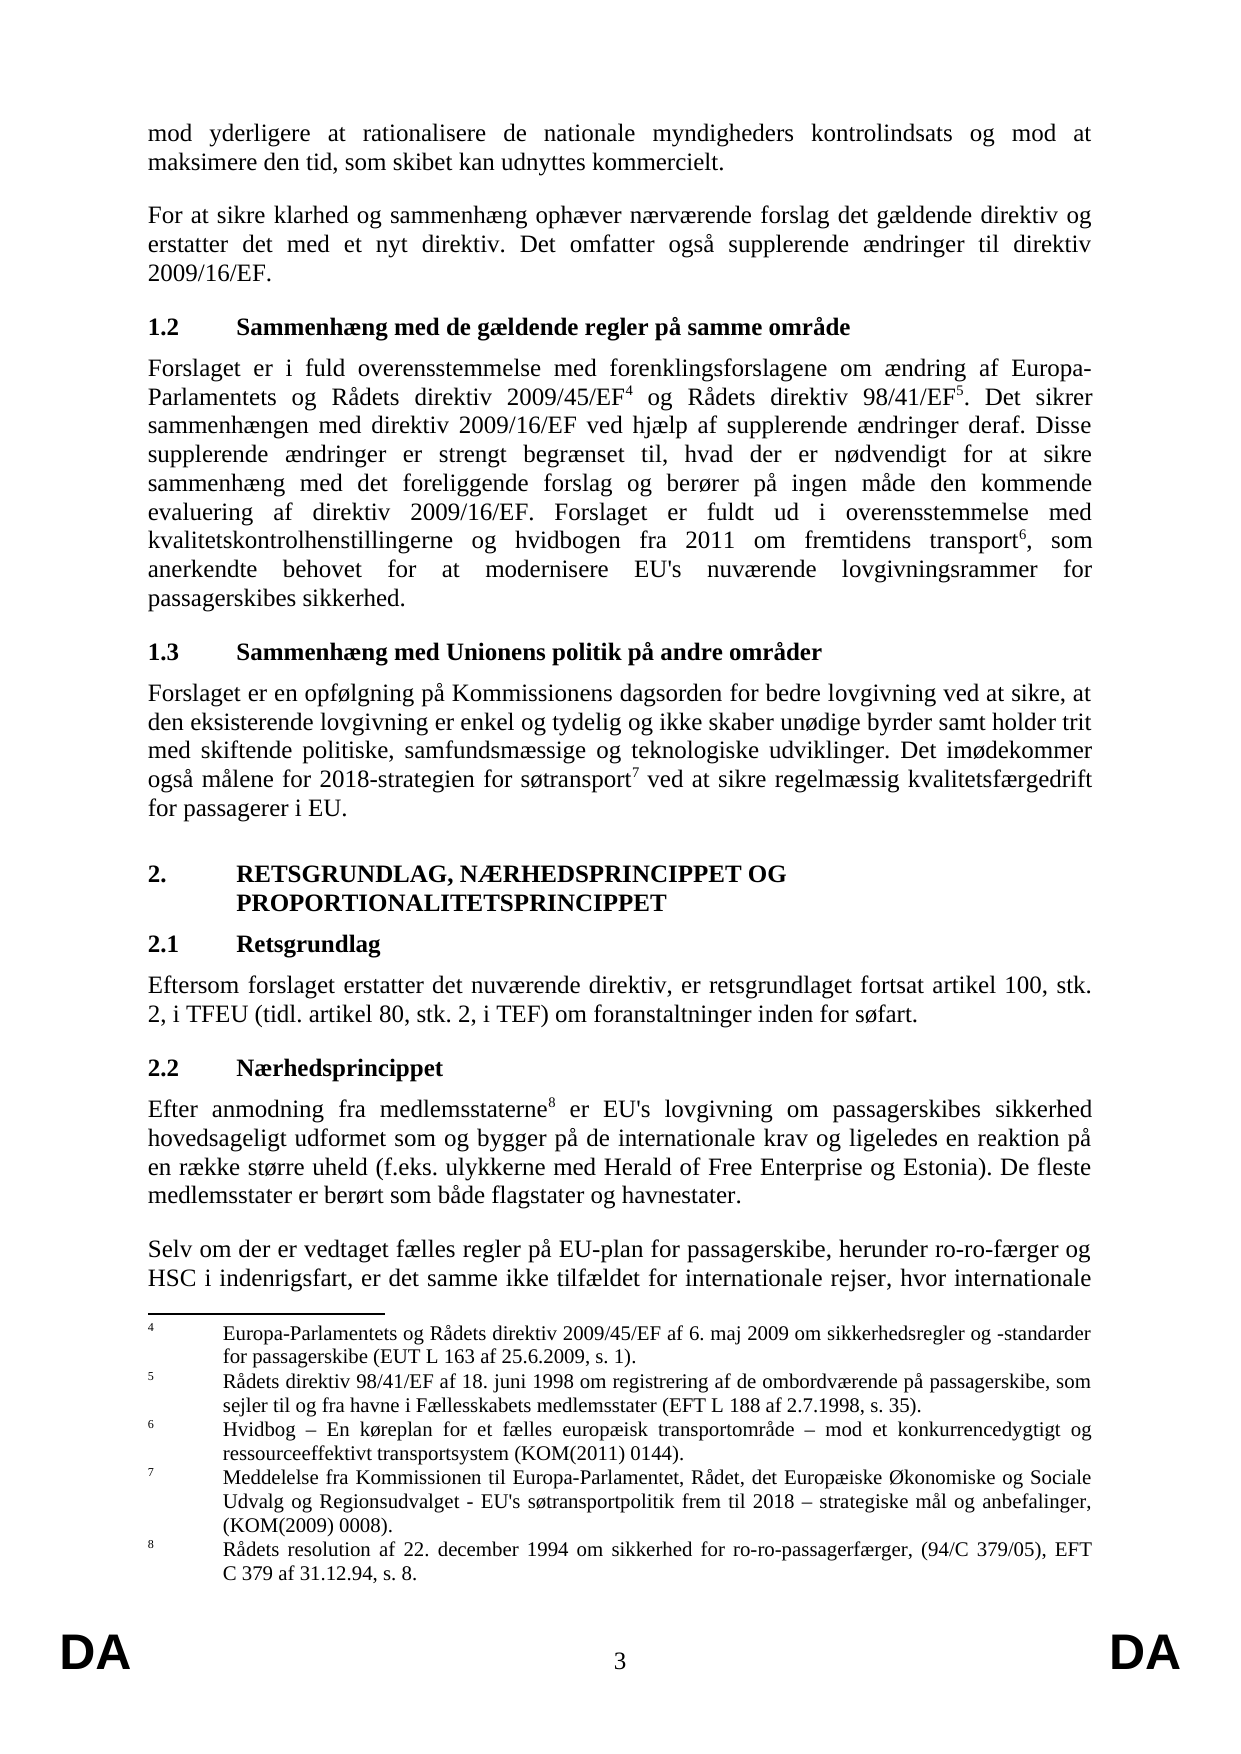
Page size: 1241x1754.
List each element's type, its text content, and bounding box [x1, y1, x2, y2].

text Eftersom forslaget erstatter det nuværende direktiv, er retsgrundlaget fortsat artikel 100, stk. 2, i TFEU (tidl. artikel 80, stk. 2, i TEF) om foranstaltninger inden for søfart. [148, 971, 1093, 1028]
text Efter anmodning fra medlemsstaterne er EU's lovgivning om passagerskibes sikkerhed hovedsageligt udformet som og bygger på de internationale krav og ligeledes en reaktion på en række større uheld (f.eks. ulykkerne med Herald of Free Enterprise og Estonia). De fleste medlemsstater er berørt som både flagstater og havnestater. [148, 1094, 1093, 1209]
subtitle 1.2 Sammenhæng med de gældende regler på samme område [148, 312, 1093, 341]
subtitle 2. RETSGRUNDLAG, NÆRHEDSPRINCIPPET OG PROPORTIONALITETSPRINCIPPET [148, 859, 1093, 917]
text Forslaget er en opfølgning på Kommissionens dagsorden for bedre lovgivning ved at sikre, at den eksisterende lovgivning er enkel og tydelig og ikke skaber unødige byrder samt holder trit med skiftende politiske, samfundsmæssige og teknologiske udviklinger. Det imødekommer også målene for 2018-strategien for søtransport ved at sikre regelmæssig kvalitetsfærgedrift for passagerer i EU. [148, 678, 1093, 822]
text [148, 1234, 1093, 1292]
subtitle 2.2 Nærhedsprincippet [148, 1053, 1093, 1082]
text Forslaget er i fuld overensstemmelse med forenklingsforslagene om ændring af Europa-Parlamentets og Rådets direktiv 2009/45/EF og Rådets direktiv 98/41/EF. Det sikrer sammenhængen med direktiv 2009/16/EF ved hjælp af supplerende ændringer deraf. Disse supplerende ændringer er strengt begrænset til, hvad der er nødvendigt for at sikre sammenhæng med det foreliggende forslag og berører på ingen måde den kommende evaluering af direktiv 2009/16/EF. Forslaget er fuldt ud i overensstemmelse med kvalitetskontrolhenstillingerne og hvidbogen fra 2011 om fremtidens transport, som anerkendte behovet for at modernisere EU's nuværende lovgivningsrammer for passagerskibes sikkerhed. [148, 353, 1093, 612]
subtitle 1.3 Sammenhæng med Unionens politik på andre områder [148, 637, 1093, 666]
subtitle 2.1 Retsgrundlag [148, 929, 1093, 958]
text For at sikre klarhed og sammenhæng ophæver nærværende forslag det gældende direktiv og erstatter det med et nyt direktiv. Det omfatter også supplerende ændringer til direktiv 2009/16/EF. [148, 201, 1093, 287]
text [148, 118, 1093, 176]
